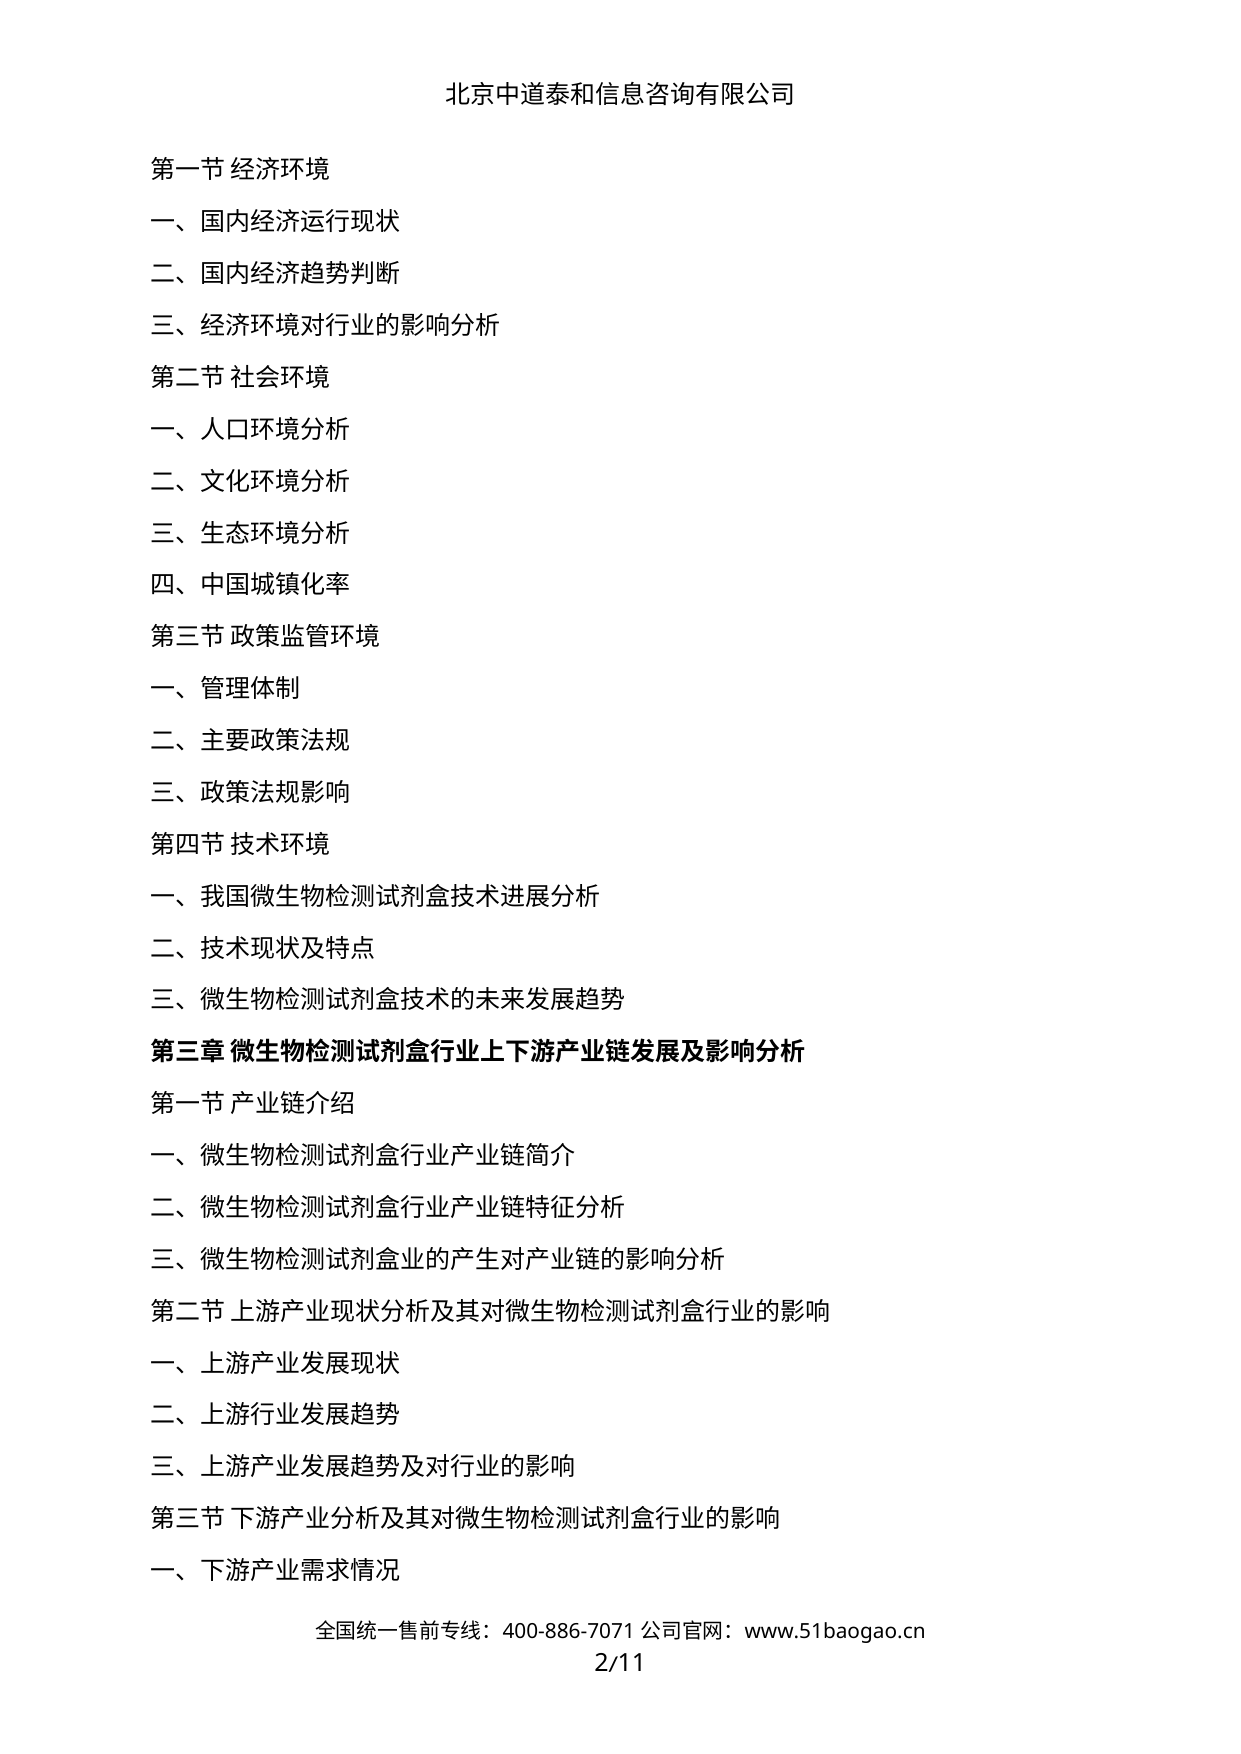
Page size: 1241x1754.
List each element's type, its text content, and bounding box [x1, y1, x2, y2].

text 二、主要政策法规 [150, 721, 1090, 757]
text 第二节 社会环境 [150, 357, 1090, 394]
text 三、经济环境对行业的影响分析 [150, 306, 1090, 342]
text 二、技术现状及特点 [150, 928, 1090, 964]
text 三、生态环境分析 [150, 513, 1090, 549]
text 第一节 经济环境 [150, 150, 1090, 186]
text 第四节 技术环境 [150, 824, 1090, 861]
text 三、政策法规影响 [150, 772, 1090, 809]
text 一、国内经济运行现状 [150, 202, 1090, 238]
text 二、微生物检测试剂盒行业产业链特征分析 [150, 1187, 1090, 1224]
text 一、我国微生物检测试剂盒技术进展分析 [150, 876, 1090, 912]
text 第一节 产业链介绍 [150, 1084, 1090, 1120]
text 二、上游行业发展趋势 [150, 1395, 1090, 1431]
text 一、下游产业需求情况 [150, 1551, 1090, 1587]
text 一、人口环境分析 [150, 409, 1090, 446]
text 第三章 微生物检测试剂盒行业上下游产业链发展及影响分析 [150, 1032, 1090, 1068]
text 第三节 政策监管环境 [150, 617, 1090, 653]
text 一、微生物检测试剂盒行业产业链简介 [150, 1136, 1090, 1172]
text 二、国内经济趋势判断 [150, 254, 1090, 290]
text 四、中国城镇化率 [150, 565, 1090, 601]
text 二、文化环境分析 [150, 461, 1090, 497]
text 三、上游产业发展趋势及对行业的影响 [150, 1447, 1090, 1483]
text 第三节 下游产业分析及其对微生物检测试剂盒行业的影响 [150, 1499, 1090, 1535]
text 三、微生物检测试剂盒技术的未来发展趋势 [150, 980, 1090, 1016]
text 一、管理体制 [150, 669, 1090, 705]
text 第二节 上游产业现状分析及其对微生物检测试剂盒行业的影响 [150, 1291, 1090, 1327]
text 一、上游产业发展现状 [150, 1343, 1090, 1379]
text 三、微生物检测试剂盒业的产生对产业链的影响分析 [150, 1239, 1090, 1276]
